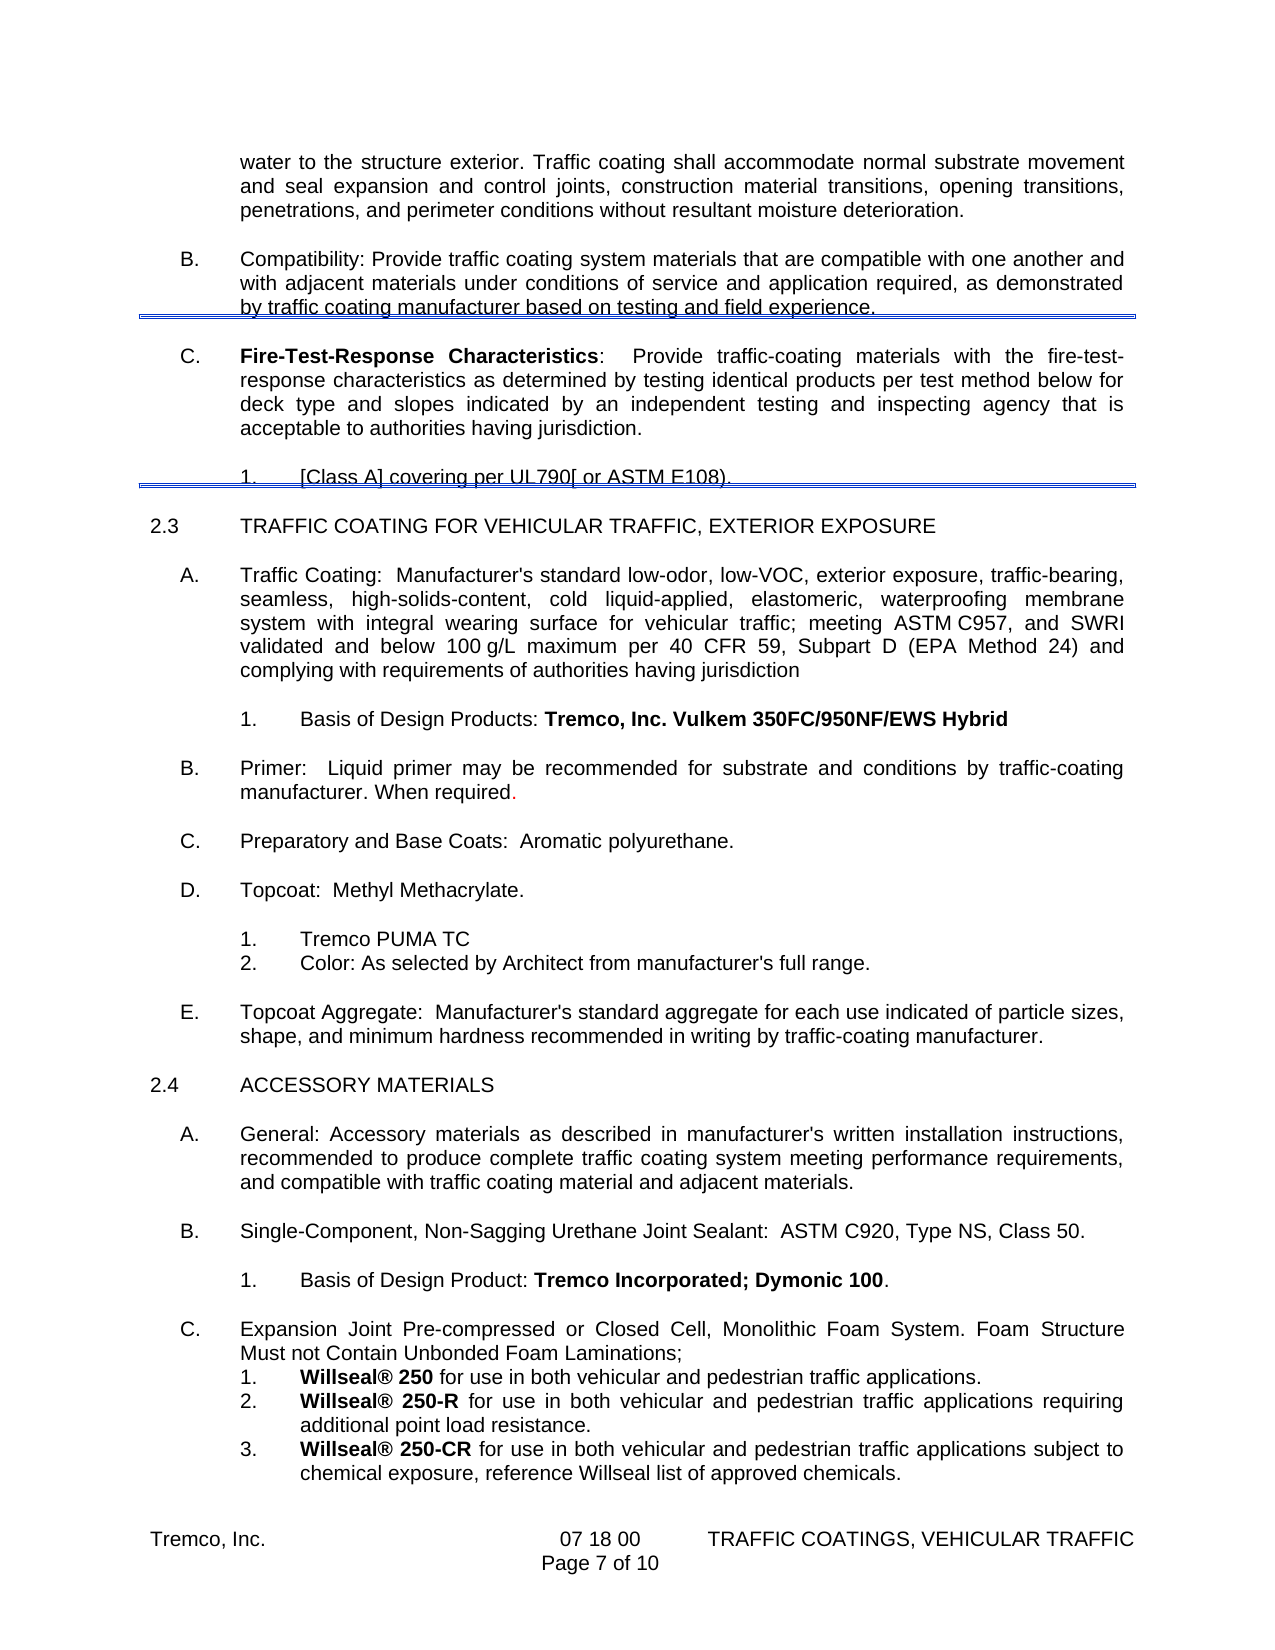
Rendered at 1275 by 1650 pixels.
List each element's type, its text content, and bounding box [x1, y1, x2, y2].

text Fire-Test-Response Characteristics: Provide traffic-coating materials with the fire-test-response characteristics as determined by testing identical products per test method below for deck type and slopes indicated by an independent testing and inspecting agency that is acceptable to authorities having jurisdiction. [180, 344, 1125, 439]
text Primer: Liquid primer may be recommended for substrate and conditions by traffic-coating manufacturer. When required. [180, 756, 1125, 804]
text General: Accessory materials as described in manufacturer's written installation instructions, recommended to produce complete traffic coating system meeting performance requirements, and compatible with traffic coating material and adjacent materials. [180, 1122, 1125, 1194]
text Compatibility: Provide traffic coating system materials that are compatible with one another and with adjacent materials under conditions of service and application required, as demonstrated by traffic coating manufacturer based on testing and field experience. [180, 247, 1125, 314]
text Color: As selected by Architect from manufacturer's full range. [240, 951, 1125, 975]
list Expansion Joint Pre-compressed or Closed Cell, Monolithic Foam System. Foam Structure Must not Contain Unbonded Foam Laminations; [180, 1317, 1125, 1364]
text Tremco PUMA TC [240, 927, 1125, 951]
list Willseal® 250-R for use in both vehicular and pedestrian traffic applications requiring additional point load resistance. [240, 1388, 1125, 1436]
text [Class A] covering per UL790[ or ASTM E108). [240, 464, 1125, 483]
text Preparatory and Base Coats: Aromatic polyurethane. [180, 829, 1125, 853]
text Traffic Coating: Manufacturer's standard low-odor, low-VOC, exterior exposure, traffic-bearing, seamless, high-solids-content, cold liquid-applied, elastomeric, waterproofing membrane system with integral wearing surface for vehicular traffic; meeting ASTM C957, and SWRI validated and below 100 g/L maximum per 40 CFR 59, Subpart D (EPA Method 24) and complying with requirements of authorities having jurisdiction [180, 562, 1125, 682]
list Willseal® 250-CR for use in both vehicular and pedestrian traffic applications subject to chemical exposure, reference Willseal list of approved chemicals. [240, 1436, 1125, 1484]
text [180, 150, 1125, 222]
text TRAFFIC COATING FOR VEHICULAR TRAFFIC, EXTERIOR EXPOSURE [150, 513, 1125, 537]
text ACCESSORY MATERIALS [150, 1073, 1125, 1097]
text Single-Component, Non-Sagging Urethane Joint Sealant: ASTM C920, Type NS, Class 50. [180, 1219, 1125, 1243]
text Topcoat Aggregate: Manufacturer's standard aggregate for each use indicated of particle sizes, shape, and minimum hardness recommended in writing by traffic-coating manufacturer. [180, 1000, 1125, 1048]
text Basis of Design Products: Tremco, Inc. Vulkem 350FC/950NF/EWS Hybrid [240, 707, 1125, 731]
list Willseal® 250 for use in both vehicular and pedestrian traffic applications. [240, 1364, 1125, 1388]
text Topcoat: Methyl Methacrylate. [180, 878, 1125, 902]
text Basis of Design Product: Tremco Incorporated; Dymonic 100. [240, 1268, 1125, 1292]
